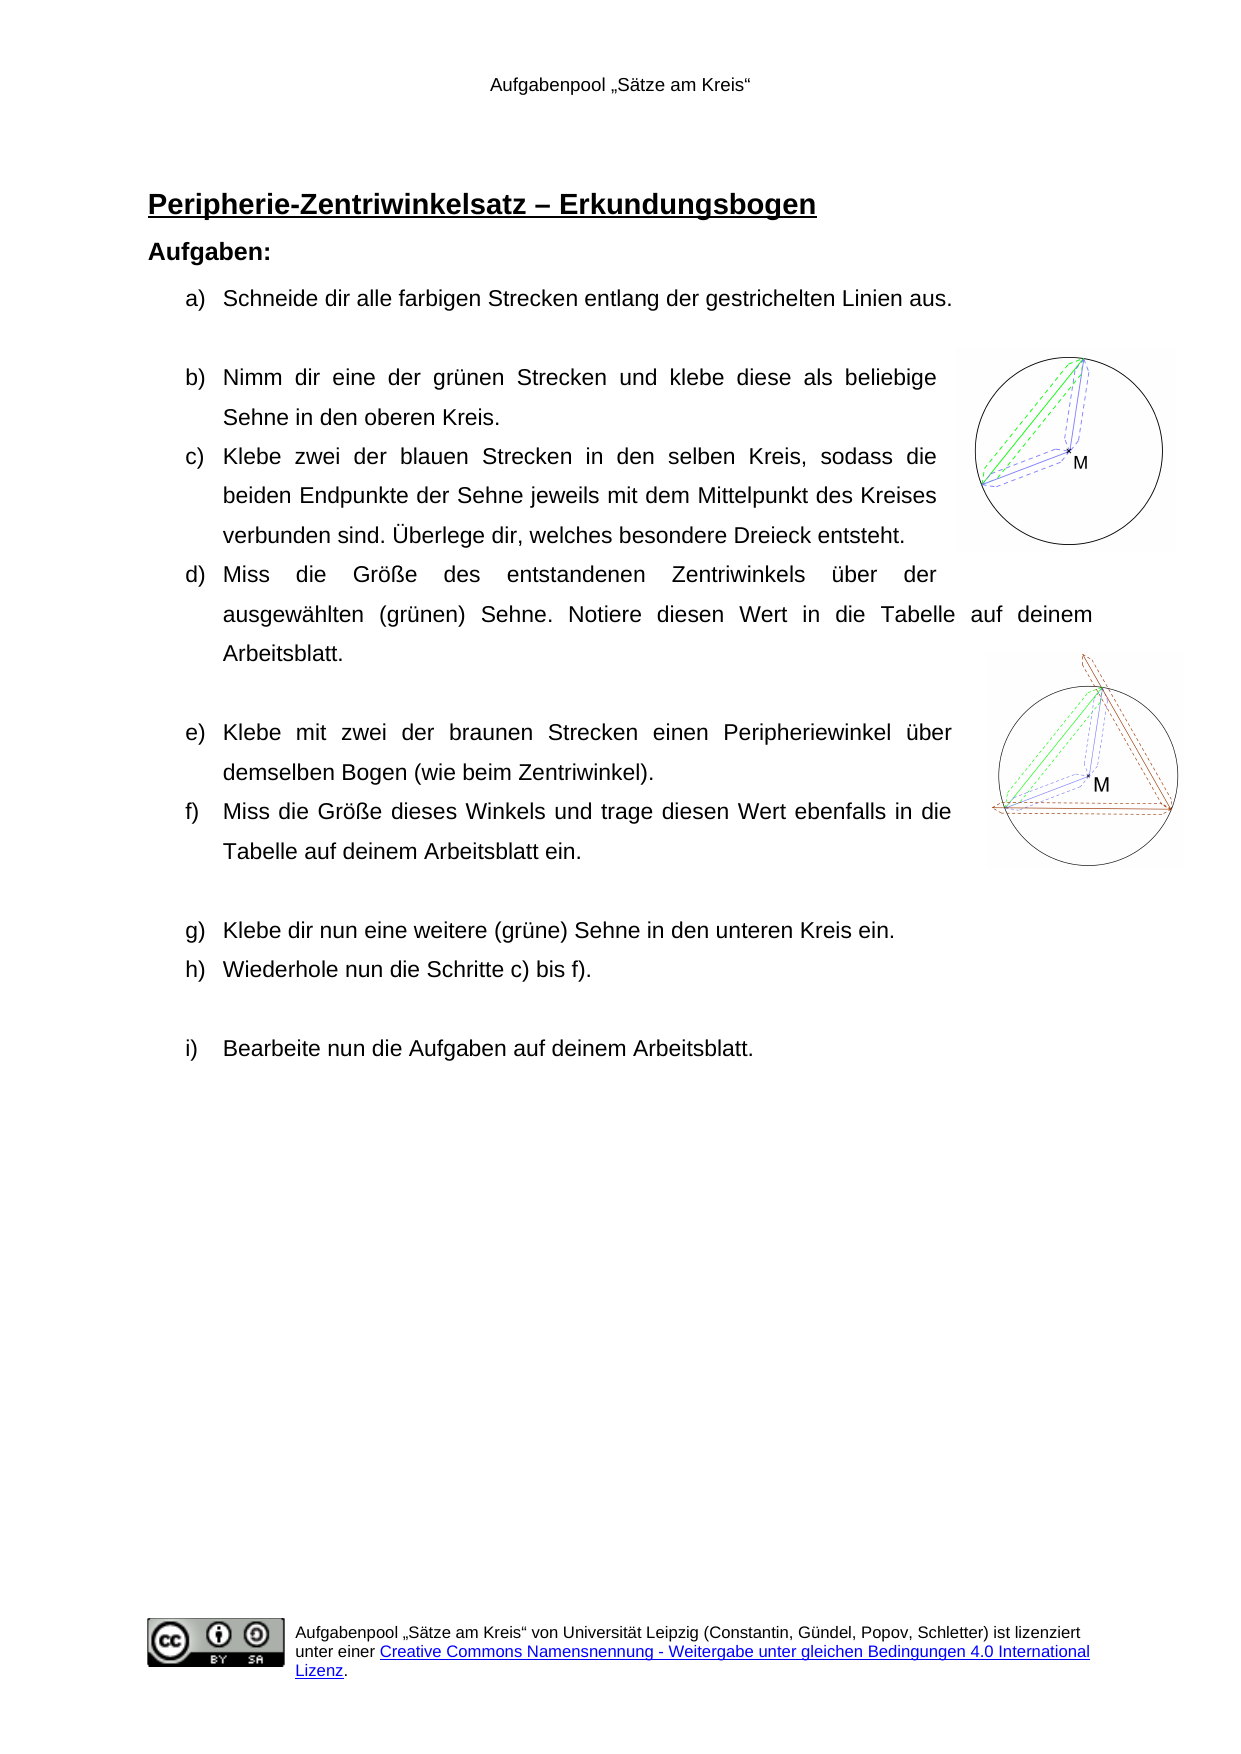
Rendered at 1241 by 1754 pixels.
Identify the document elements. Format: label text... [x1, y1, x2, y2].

list Schneide dir alle farbigen Strecken entlang der gestrichelten Linien aus. [185, 285, 1093, 311]
list Miss die Größe dieses Winkels und trage diesen Wert ebenfalls in die Tabelle auf deinem Arbeitsblatt ein. [185, 798, 971, 864]
picture [956, 347, 1176, 552]
list Wiederhole nun die Schritte c) bis f). [185, 956, 1093, 983]
text Aufgaben: [148, 237, 1093, 266]
text Peripherie-Zentriwinkelsatz – Erkundungsbogen [148, 187, 1093, 221]
picture [147, 1618, 285, 1667]
picture [986, 652, 1184, 870]
list Nimm dir eine der grünen Strecken und klebe diese als beliebige Sehne in den oberen Kreis. [185, 364, 955, 430]
list Klebe dir nun eine weitere (grüne) Sehne in den unteren Kreis ein. [185, 917, 1093, 943]
list Klebe zwei der blauen Strecken in den selben Kreis, sodass die beiden Endpunkte der Sehne jeweils mit dem Mittelpunkt des Kreises verbunden sind. Überlege dir, welches besondere Dreieck entsteht. [185, 443, 955, 548]
list Miss die Größe des entstandenen Zentriwinkels über der ausgewählten (grünen) Sehne. Notiere diesen Wert in die Tabelle auf deinem Arbeitsblatt. [185, 561, 1093, 667]
list Bearbeite nun die Aufgaben auf deinem Arbeitsblatt. [185, 1035, 1093, 1062]
list Klebe mit zwei der braunen Strecken einen Peripheriewinkel über demselben Bogen (wie beim Zentriwinkel). [185, 719, 971, 785]
